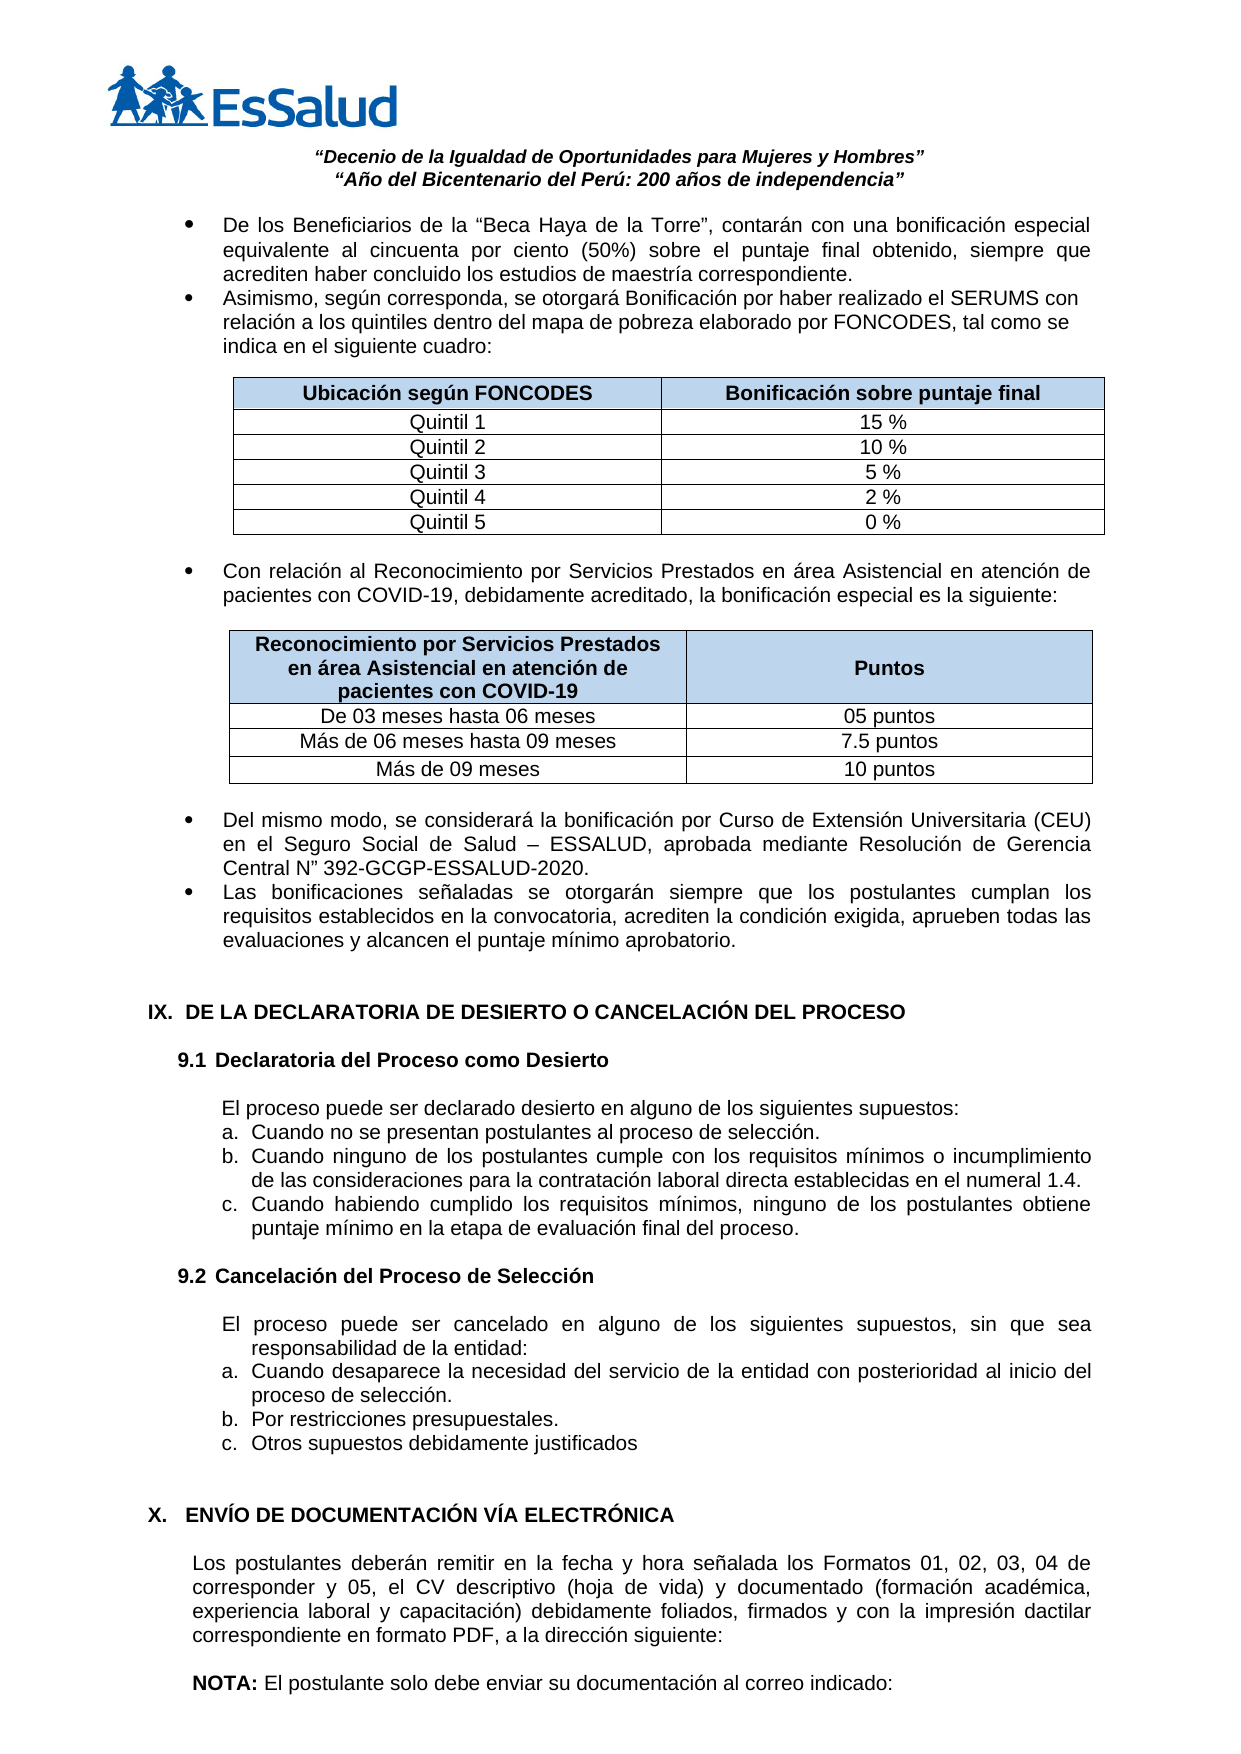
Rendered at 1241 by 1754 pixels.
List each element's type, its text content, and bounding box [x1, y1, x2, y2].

table_cell De 03 meses hasta 06 meses [230, 704, 686, 728]
table_header Puntos [687, 631, 1092, 703]
list ENVÍO DE DOCUMENTACIÓN VÍA ELECTRÓNICA [148, 1503, 1092, 1527]
table_cell Quintil 5 [234, 510, 661, 533]
list Cancelación del Proceso de Selección [177, 1263, 1092, 1287]
list Del mismo modo, se considerará la bonificación por Curso de Extensión Universitaria (CEU) en el Seguro Social de Salud – ESSALUD, aprobada mediante Resolución de Gerencia Central N” 392-GCGP-ESSALUD-2020. [185, 808, 1092, 880]
table_header Reconocimiento por Servicios Prestados en área Asistencial en atención de pacientes con COVID-19 [230, 631, 686, 703]
list Las bonificaciones señaladas se otorgarán siempre que los postulantes cumplan los requisitos establecidos en la convocatoria, acrediten la condición exigida, aprueben todas las evaluaciones y alcancen el puntaje mínimo aprobatorio. [185, 880, 1092, 952]
table_cell 05 puntos [687, 704, 1092, 728]
list Con relación al Reconocimiento por Servicios Prestados en área Asistencial en atención de pacientes con COVID-19, debidamente acreditado, la bonificación especial es la siguiente: [185, 558, 1092, 606]
text El proceso puede ser cancelado en alguno de los siguientes supuestos, sin que sea responsabilidad de la entidad: [222, 1311, 1092, 1359]
table_cell Quintil 1 [234, 410, 661, 433]
list Cuando no se presentan postulantes al proceso de selección. [222, 1120, 1092, 1144]
table_cell 15 % [662, 410, 1104, 433]
table_cell Quintil 2 [234, 435, 661, 458]
table_cell 2 % [662, 485, 1104, 508]
list Cuando ninguno de los postulantes cumple con los requisitos mínimos o incumplimiento de las consideraciones para la contratación laboral directa establecidas en el numeral 1.4. [222, 1144, 1092, 1192]
table_cell 10 puntos [687, 757, 1092, 783]
table_header Bonificación sobre puntaje final [662, 378, 1104, 408]
list Declaratoria del Proceso como Desierto [177, 1048, 1092, 1072]
list DE LA DECLARATORIA DE DESIERTO O CANCELACIÓN DEL PROCESO [148, 1000, 1092, 1024]
text El proceso puede ser declarado desierto en alguno de los siguientes supuestos: [221, 1096, 1092, 1120]
text NOTA: El postulante solo debe enviar su documentación al correo indicado: [192, 1671, 1092, 1695]
table_cell Más de 09 meses [230, 757, 686, 783]
list Cuando habiendo cumplido los requisitos mínimos, ninguno de los postulantes obtiene puntaje mínimo en la etapa de evaluación final del proceso. [222, 1192, 1092, 1239]
list Cuando desaparece la necesidad del servicio de la entidad con posterioridad al inicio del proceso de selección. [221, 1359, 1092, 1407]
table_cell 10 % [662, 435, 1104, 458]
list Otros supuestos debidamente justificados [221, 1431, 1092, 1455]
picture [82, 33, 426, 157]
table_cell 7.5 puntos [687, 729, 1092, 756]
table_cell Quintil 4 [234, 485, 661, 508]
table_cell 0 % [662, 510, 1104, 533]
table_cell Quintil 3 [234, 460, 661, 483]
list De los Beneficiarios de la “Beca Haya de la Torre”, contarán con una bonificación especial equivalente al cincuenta por ciento (50%) sobre el puntaje final obtenido, siempre que acrediten haber concluido los estudios de maestría correspondiente. [185, 213, 1092, 286]
text Los postulantes deberán remitir en la fecha y hora señalada los Formatos 01, 02, 03, 04 de corresponder y 05, el CV descriptivo (hoja de vida) y documentado (formación académica, experiencia laboral y capacitación) debidamente foliados, firmados y con la impresión dactilar correspondiente en formato PDF, a la dirección siguiente: [192, 1551, 1092, 1647]
list Asimismo, según corresponda, se otorgará Bonificación por haber realizado el SERUMS con relación a los quintiles dentro del mapa de pobreza elaborado por FONCODES, tal como se indica en el siguiente cuadro: [185, 286, 1092, 357]
table_cell Más de 06 meses hasta 09 meses [230, 729, 686, 756]
table_header Ubicación según FONCODES [234, 378, 661, 408]
list Por restricciones presupuestales. [221, 1407, 1092, 1431]
table_cell 5 % [662, 460, 1104, 483]
